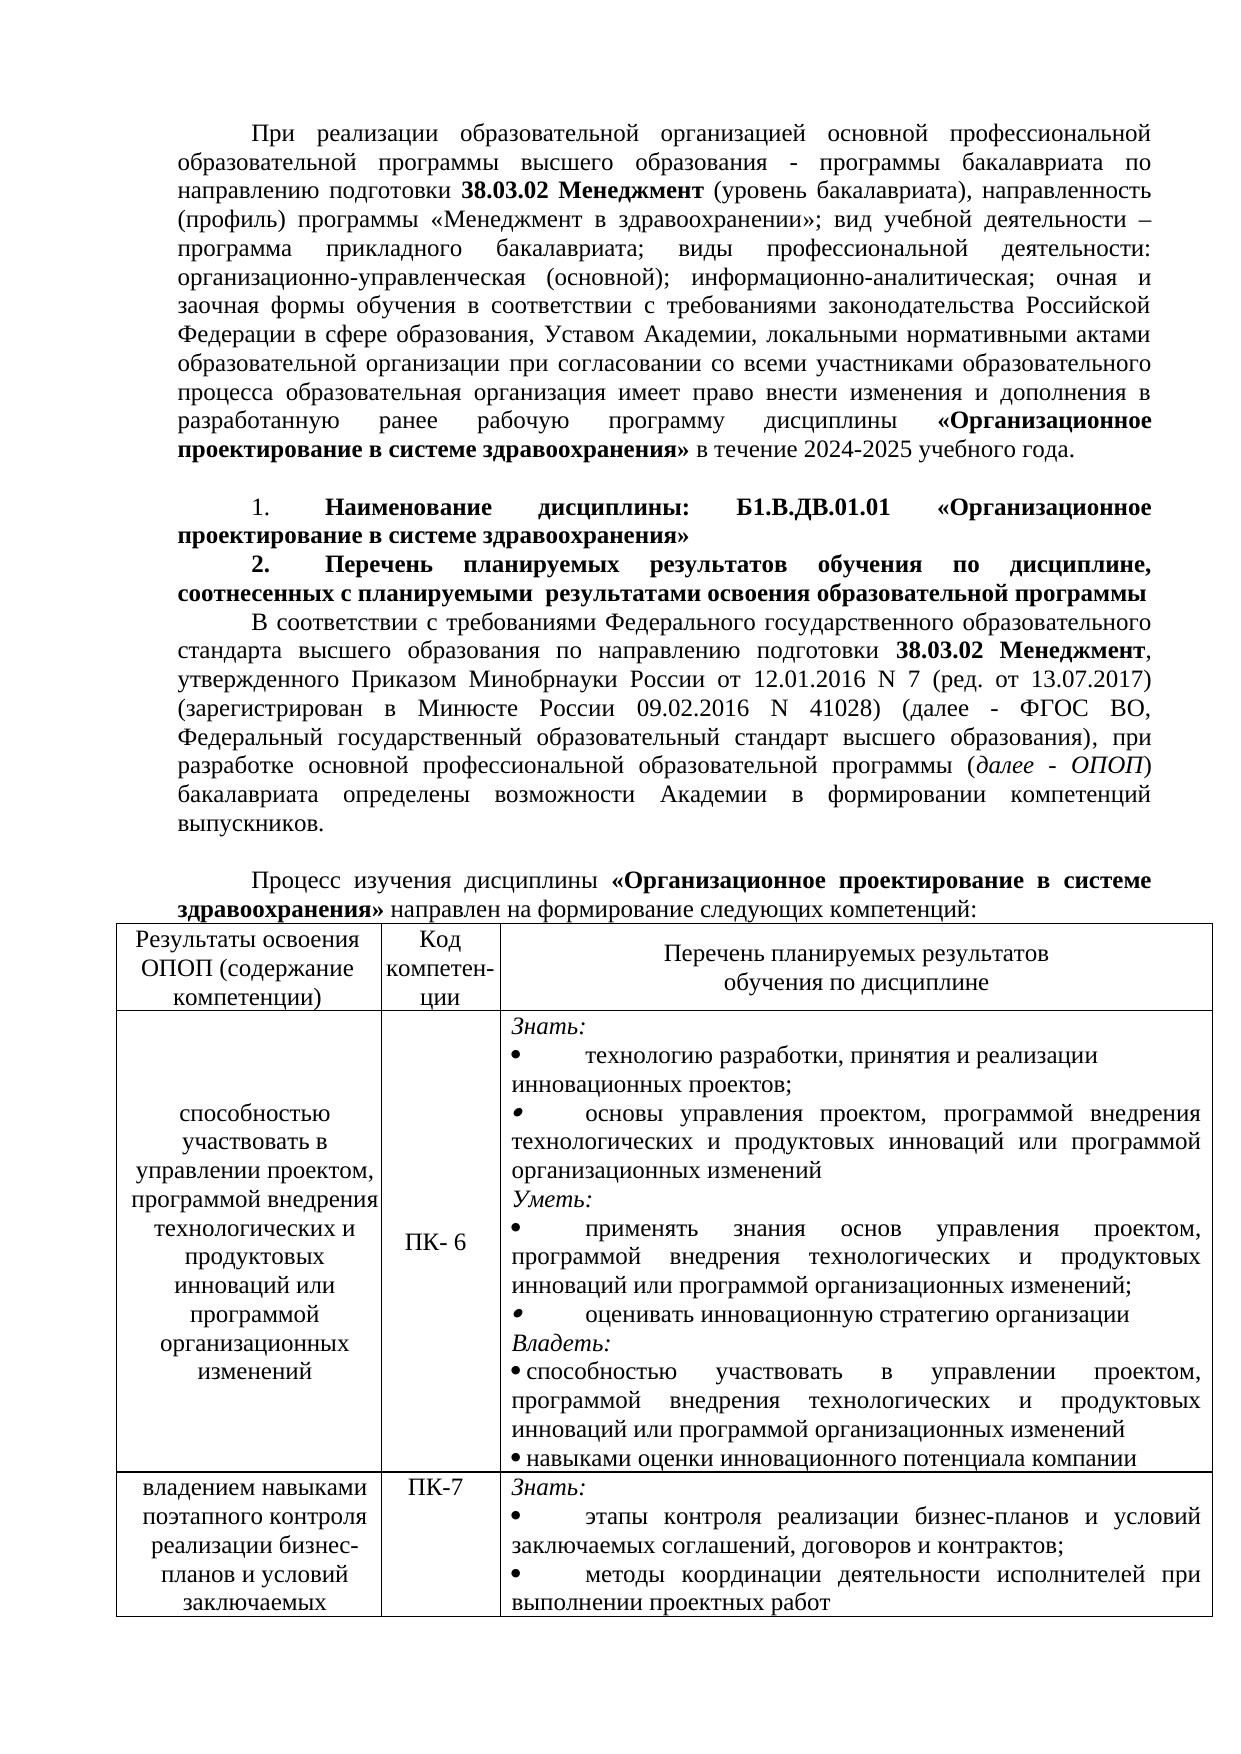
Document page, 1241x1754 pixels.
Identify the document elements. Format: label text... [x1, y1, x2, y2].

list Перечень планируемых результатов обучения по дисциплине, соотнесенных с планируемыми результатами освоения образовательной программы [177, 549, 1152, 607]
text Процесс изучения дисциплины «Организационное проектирование в системе здравоохранения» направлен на формирование следующих компетенций: [177, 866, 1152, 923]
list Наименование дисциплины: Б1.В.ДВ.01.01 «Организационное проектирование в системе здравоохранения» [177, 492, 1152, 549]
table_header Код компетен-ции [382, 924, 500, 1010]
text При реализации образовательной организацией основной профессиональной образовательной программы высшего образования - программы бакалавриата по направлению подготовки 38.03.02 Менеджмент (уровень бакалавриата), направленность (профиль) программы «Менеджмент в здравоохранении»; вид учебной деятельности – программа прикладного бакалавриата; виды профессиональной деятельности: организационно-управленческая (основной); информационно-аналитическая; очная и заочная формы обучения в соответствии с требованиями законодательства Российской Федерации в сфере образования, Уставом Академии, локальными нормативными актами образовательной организации при согласовании со всеми участниками образовательного процесса образовательная организация имеет право внести изменения и дополнения в разработанную ранее рабочую программу дисциплины «Организационное проектирование в системе здравоохранения» в течение 2024-2025 учебного года. [177, 118, 1152, 463]
table_cell Знать: технологию разработки, принятия и реализации инновационных проектов; основы управления проектом, программой внедрения технологических и продуктовых инноваций или программой организационных изменений Уметь: применять знания основ управления проектом, программой внедрения технологических и продуктовых инноваций или программой организационных изменений; оценивать инновационную стратегию организации Владеть: способностью участвовать в управлении проектом, программой внедрения технологических и продуктовых инноваций или программой организационных изменений навыками оценки инновационного потенциала компании [501, 1011, 1212, 1471]
table_header Результаты освоения ОПОП (содержание компетенции) [117, 924, 381, 1010]
table_header Перечень планируемых результатов обучения по дисциплине [501, 924, 1212, 1010]
table_cell способностью участвовать в управлении проектом, программой внедрения технологических и продуктовых инноваций или программой организационных изменений [117, 1011, 381, 1471]
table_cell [117, 1473, 381, 1616]
table_cell ПК- 6 [382, 1011, 500, 1471]
table_cell ПК-7 [382, 1473, 500, 1616]
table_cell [501, 1473, 1212, 1616]
text В соответствии с требованиями Федерального государственного образовательного стандарта высшего образования по направлению подготовки 38.03.02 Менеджмент, утвержденного Приказом Минобрнауки России от 12.01.2016 N 7 (ред. от 13.07.2017) (зарегистрирован в Минюсте России 09.02.2016 N 41028) (далее - ФГОС ВО, Федеральный государственный образовательный стандарт высшего образования), при разработке основной профессиональной образовательной программы (далее - ОПОП) бакалавриата определены возможности Академии в формировании компетенций выпускников. [177, 607, 1152, 837]
